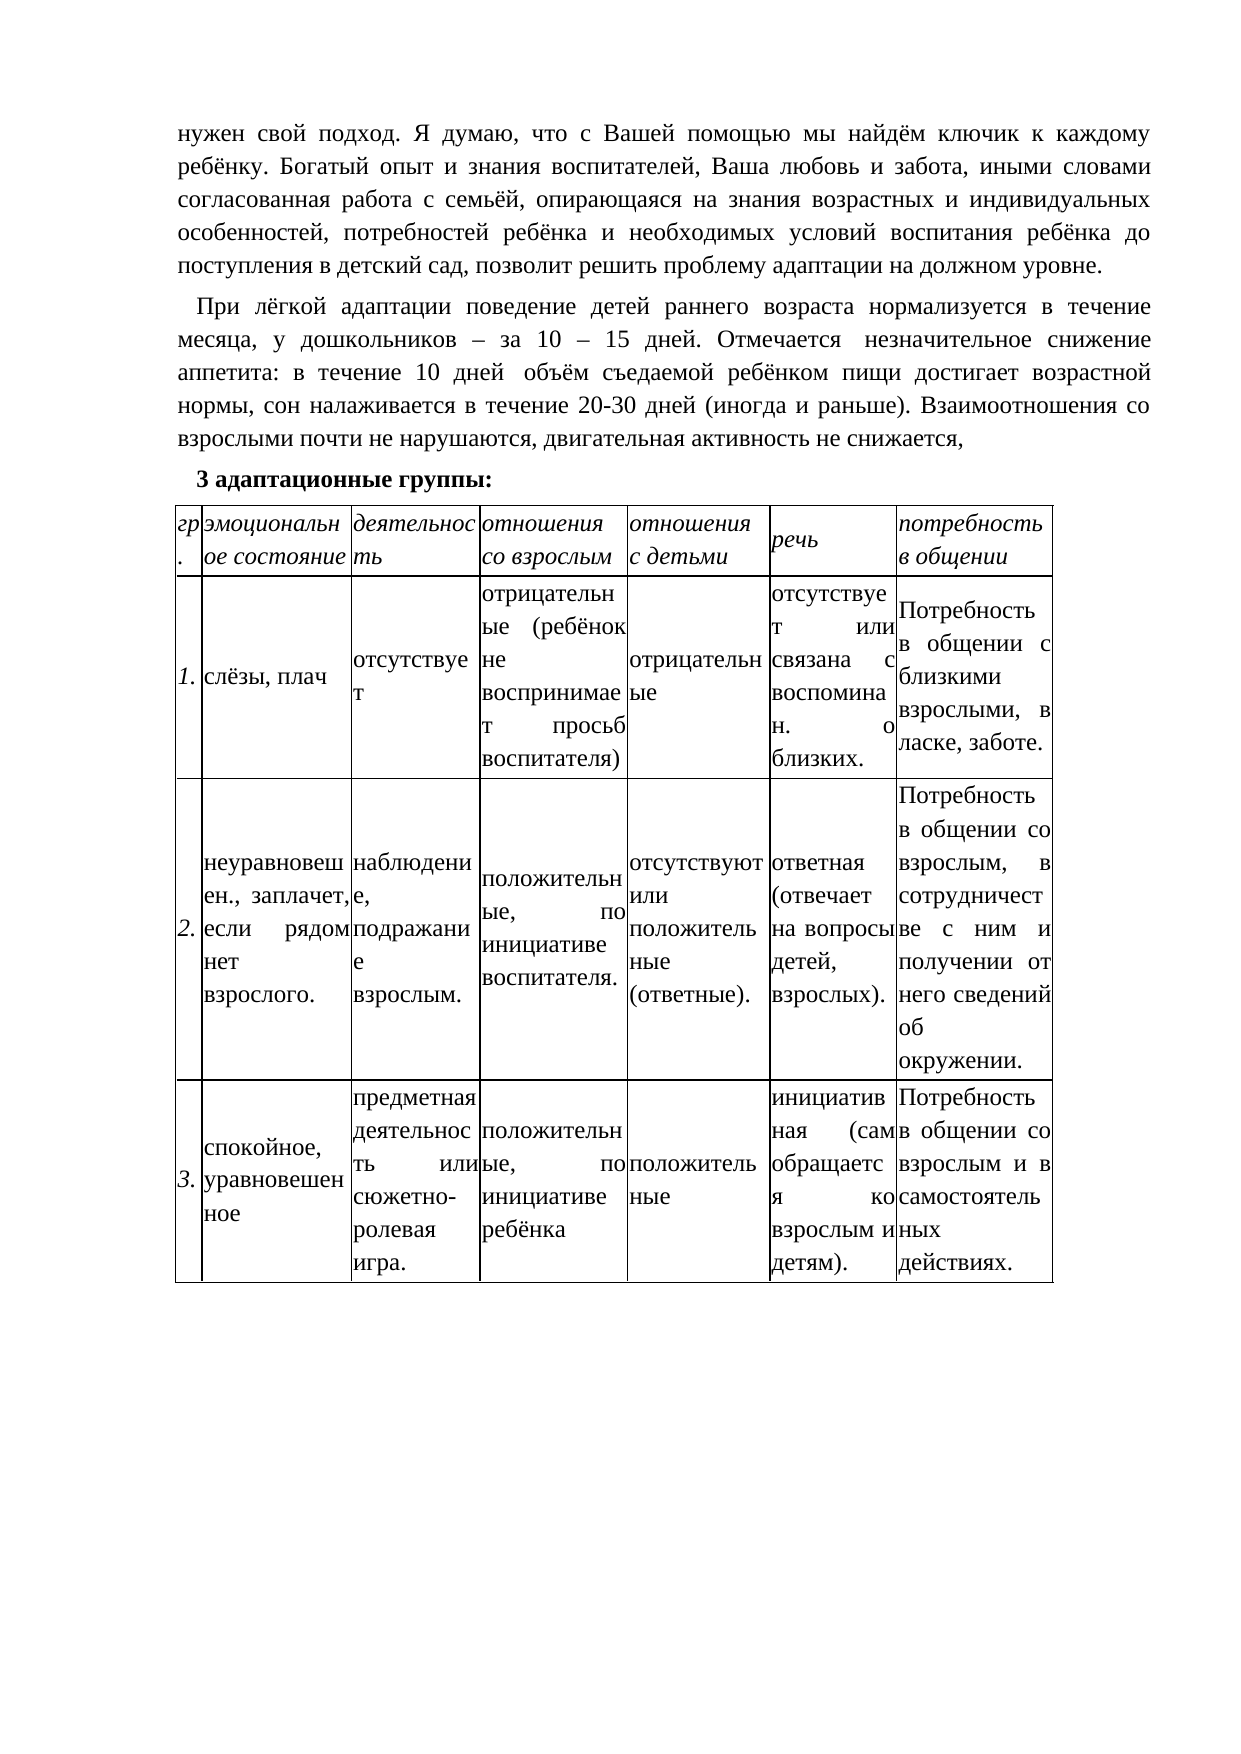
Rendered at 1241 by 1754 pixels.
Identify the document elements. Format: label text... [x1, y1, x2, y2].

table_cell отсутствует или связана с воспоминан. о близких. [771, 577, 896, 777]
table_cell отсутствуют или положительные (ответные). [628, 779, 769, 1079]
table_cell спокойное, уравновешенное [203, 1081, 351, 1281]
table_cell предметная деятельность или сюжетно-ролевая игра. [352, 1081, 479, 1281]
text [177, 118, 1152, 279]
table_cell слёзы, плач [203, 577, 351, 777]
table_cell инициативная (сам обращается ко взрослым и детям). [771, 1081, 896, 1281]
table_cell отрицательные [628, 577, 769, 777]
table_header отношения с детьми [628, 506, 769, 575]
table_header речь [771, 506, 896, 575]
table_header гр. [176, 506, 201, 575]
table_cell отсутствует [352, 577, 479, 777]
table_cell положительные [628, 1081, 769, 1281]
table_cell положительные, по инициативе воспитателя. [481, 779, 627, 1079]
table_cell 1. [176, 576, 201, 777]
table_cell ответная (отвечает на вопросы детей, взрослых). [771, 779, 896, 1079]
text При лёгкой адаптации поведение детей раннего возраста нормализуется в течение месяца, у дошкольников – за 10 – 15 дней. Отмечается незначительное снижение аппетита: в течение 10 дней объём съедаемой ребёнком пищи достигает возрастной нормы, сон налаживается в течение 20-30 дней (иногда и раньше). Взаимоотношения со взрослыми почти не нарушаются, двигательная активность не снижается, [177, 291, 1152, 452]
table_header эмоциональное состояние [203, 506, 351, 575]
table_header потребность в общении [897, 506, 1052, 575]
table_cell наблюдение, подражание взрослым. [352, 779, 479, 1079]
table_cell Потребность в общении со взрослым и в самостоятельных действиях. [897, 1081, 1052, 1281]
table_cell Потребность в общении с близкими взрослыми, в ласке, заботе. [897, 577, 1052, 777]
table_header деятельность [352, 506, 479, 575]
table_cell 3. [176, 1080, 201, 1281]
table_cell неуравновешен., заплачет, если рядом нет взрослого. [203, 779, 351, 1079]
table_cell Потребность в общении со взрослым, в сотрудничестве с ним и получении от него сведений об окружении. [897, 779, 1052, 1079]
table_cell 2. [176, 779, 201, 1079]
table_cell отрицательные (ребёнок не воспринимает просьб воспитателя) [481, 577, 627, 777]
text 3 адаптационные группы: [177, 464, 1152, 493]
table_cell положительные, по инициативе ребёнка [481, 1081, 627, 1281]
table_header отношения со взрослым [481, 506, 627, 575]
